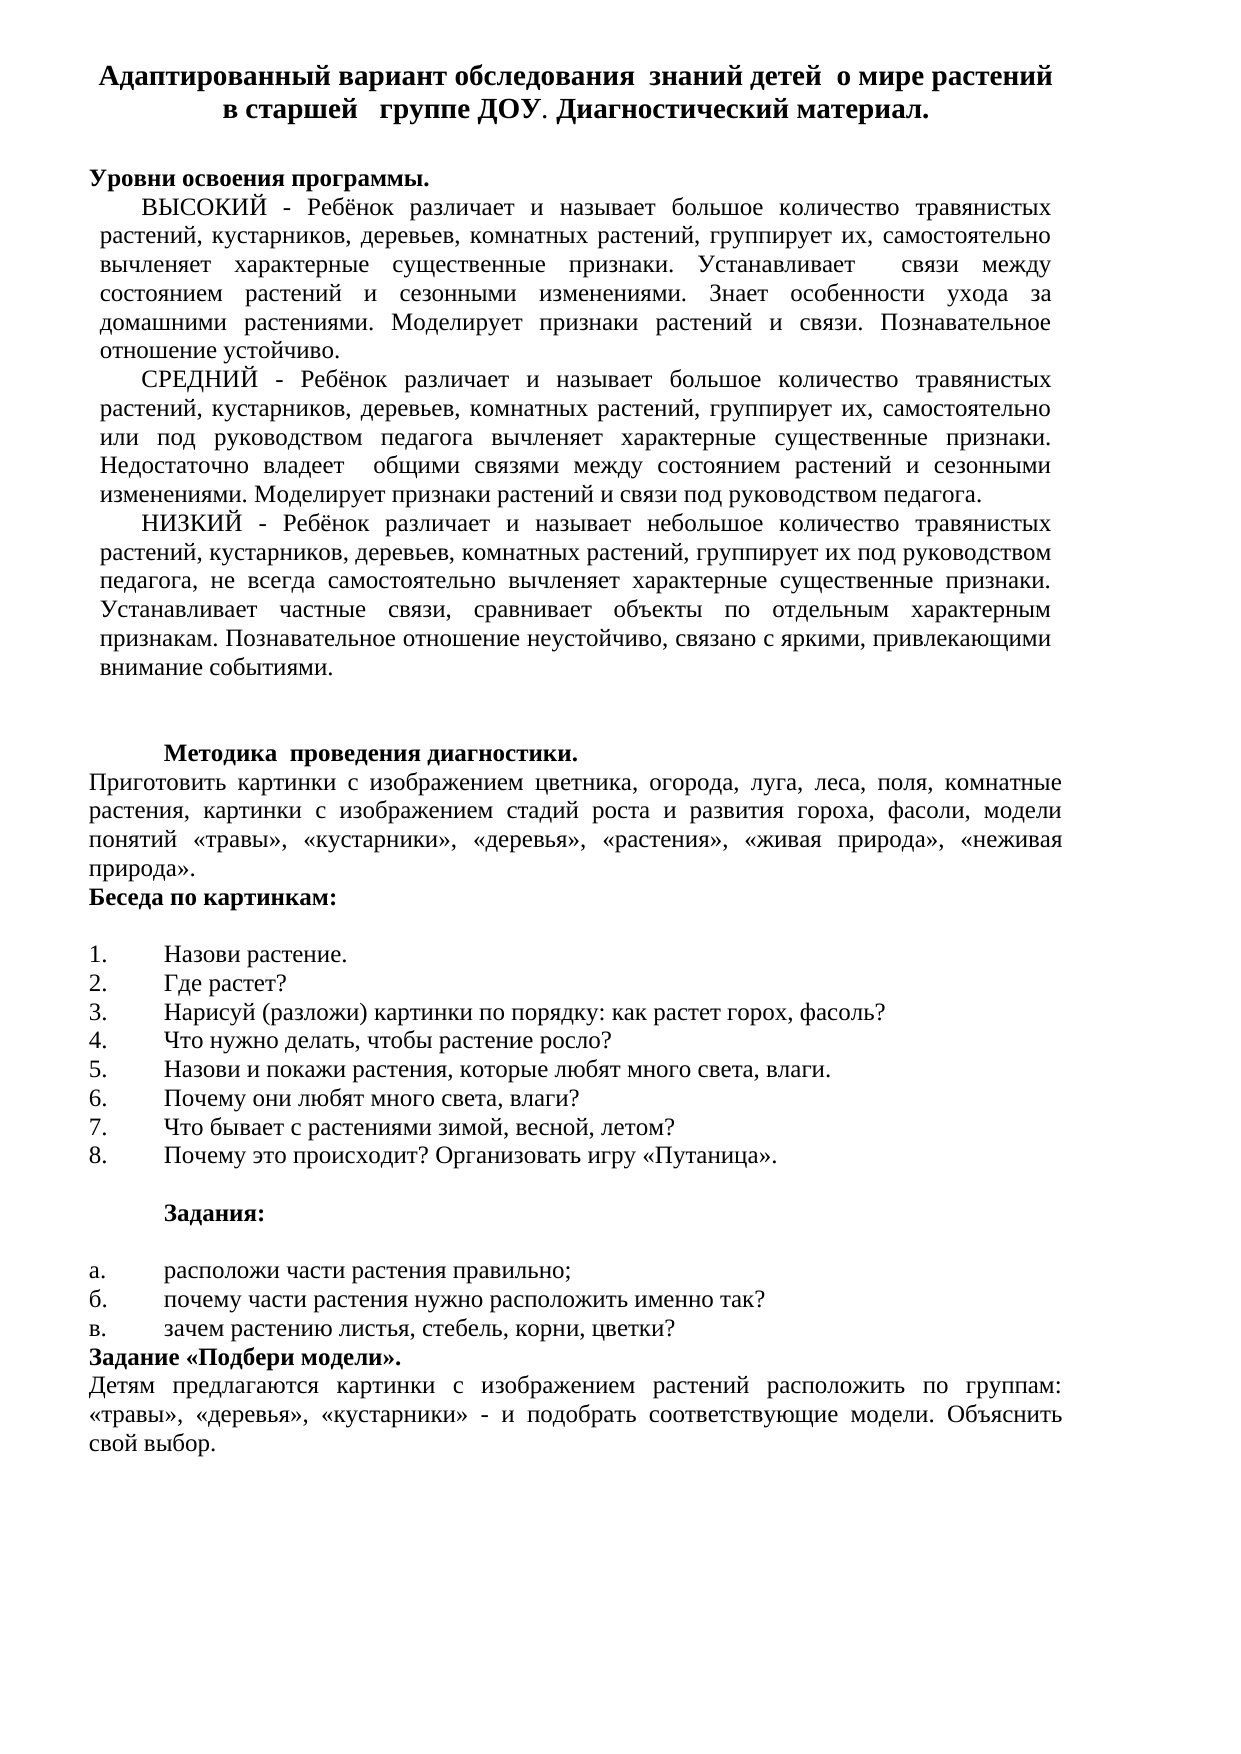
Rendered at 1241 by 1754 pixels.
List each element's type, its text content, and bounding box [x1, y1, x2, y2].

text Детям предлагаются картинки с изображением растений расположить по группам: «травы», «деревья», «кустарники» - и подобрать соответствующие модели. Объяснить свой выбор. [89, 1371, 1063, 1457]
text Задание «Подбери модели». [89, 1342, 1063, 1371]
text Беседа по картинкам: [89, 882, 1063, 911]
list Где растет? [89, 968, 1063, 997]
text Приготовить картинки с изображением цветника, огорода, луга, леса, поля, комнатные растения, картинки с изображением стадий роста и развития гороха, фасоли, модели понятий «травы», «кустарники», «деревья», «растения», «живая природа», «неживая природа». [89, 767, 1063, 882]
list Методика проведения диагностики. [164, 738, 1063, 767]
text ВЫСОКИЙ - Ребёнок различает и называет большое количество травянистых растений, кустарников, деревьев, комнатных растений, группирует их, самостоятельно вычленяет характерные существенные признаки. Устанавливает связи между состоянием растений и сезонными изменениями. Знает особенности ухода за домашними растениями. Моделирует признаки растений и связи. Познавательное отношение устойчиво. [99, 192, 1052, 364]
text Адаптированный вариант обследования знаний детей о мире растений в старшей группе ДОУ. Диагностический материал. [89, 58, 1063, 125]
text СРЕДНИЙ - Ребёнок различает и называет большое количество травянистых растений, кустарников, деревьев, комнатных растений, группирует их, самостоятельно или под руководством педагога вычленяет характерные существенные признаки. Недостаточно владеет общими связями между состоянием растений и сезонными изменениями. Моделирует признаки растений и связи под руководством педагога. [99, 364, 1052, 508]
list Назови растение. [89, 939, 1063, 968]
list Назови и покажи растения, которые любят много света, влаги. [89, 1054, 1063, 1083]
list Что нужно делать, чтобы растение росло? [89, 1026, 1063, 1054]
list расположи части растения правильно; [89, 1256, 1063, 1284]
text НИЗКИЙ - Ребёнок различает и называет небольшое количество травянистых растений, кустарников, деревьев, комнатных растений, группирует их под руководством педагога, не всегда самостоятельно вычленяет характерные существенные признаки. Устанавливает частные связи, сравнивает объекты по отдельным характерным признакам. Познавательное отношение неустойчиво, связано с яркими, привлекающими внимание событиями. [99, 508, 1052, 681]
list Почему это происходит? Организовать игру «Путаница». [89, 1141, 1063, 1169]
list зачем растению листья, стебель, корни, цветки? [89, 1313, 1063, 1342]
list Нарисуй (разложи) картинки по порядку: как растет горох, фасоль? [89, 997, 1063, 1026]
list Что бывает с растениями зимой, весной, летом? [89, 1112, 1063, 1141]
subtitle Уровни освоения программы. [89, 163, 1063, 192]
list Задания: [164, 1198, 1063, 1227]
list почему части растения нужно расположить именно так? [89, 1284, 1063, 1313]
list Почему они любят много света, влаги? [89, 1083, 1063, 1112]
